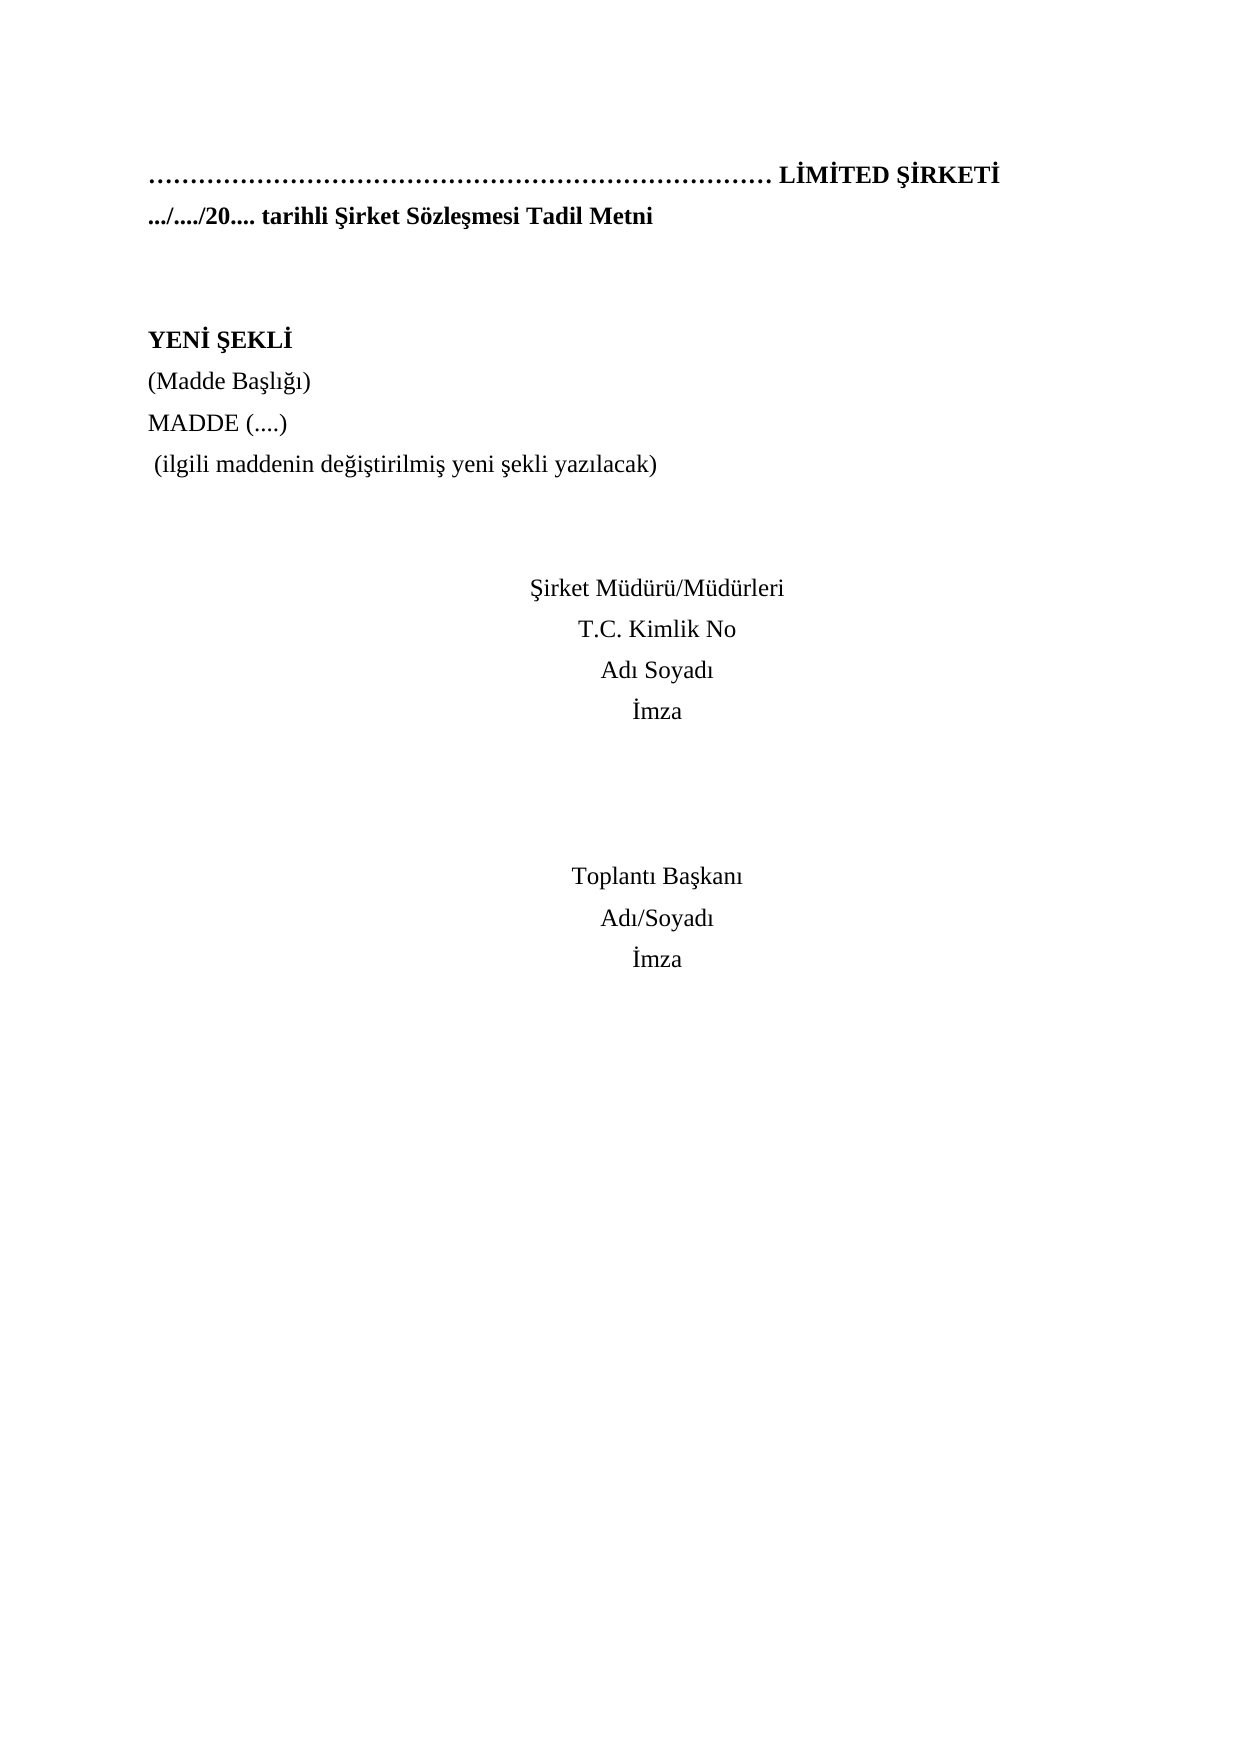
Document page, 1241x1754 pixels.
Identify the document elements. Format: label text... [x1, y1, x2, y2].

text .../..../20.... tarihli Şirket Sözleşmesi Tadil Metni [148, 201, 1093, 230]
text (ilgili maddenin değiştirilmiş yeni şekli yazılacak) [148, 449, 1093, 478]
text Şirket Müdürü/Müdürleri [148, 573, 1093, 601]
text Toplantı Başkanı [148, 861, 1093, 890]
text MADDE (....) [148, 408, 1093, 436]
text İmza [148, 696, 1093, 725]
text YENİ ŞEKLİ [148, 325, 1093, 354]
text İmza [148, 944, 1093, 973]
text T.C. Kimlik No [148, 614, 1093, 643]
text (Madde Başlığı) [148, 366, 1093, 395]
text Adı Soyadı [148, 655, 1093, 684]
text Adı/Soyadı [148, 903, 1093, 931]
text ………………………………………………………………… LİMİTED ŞİRKETİ [148, 160, 1093, 189]
